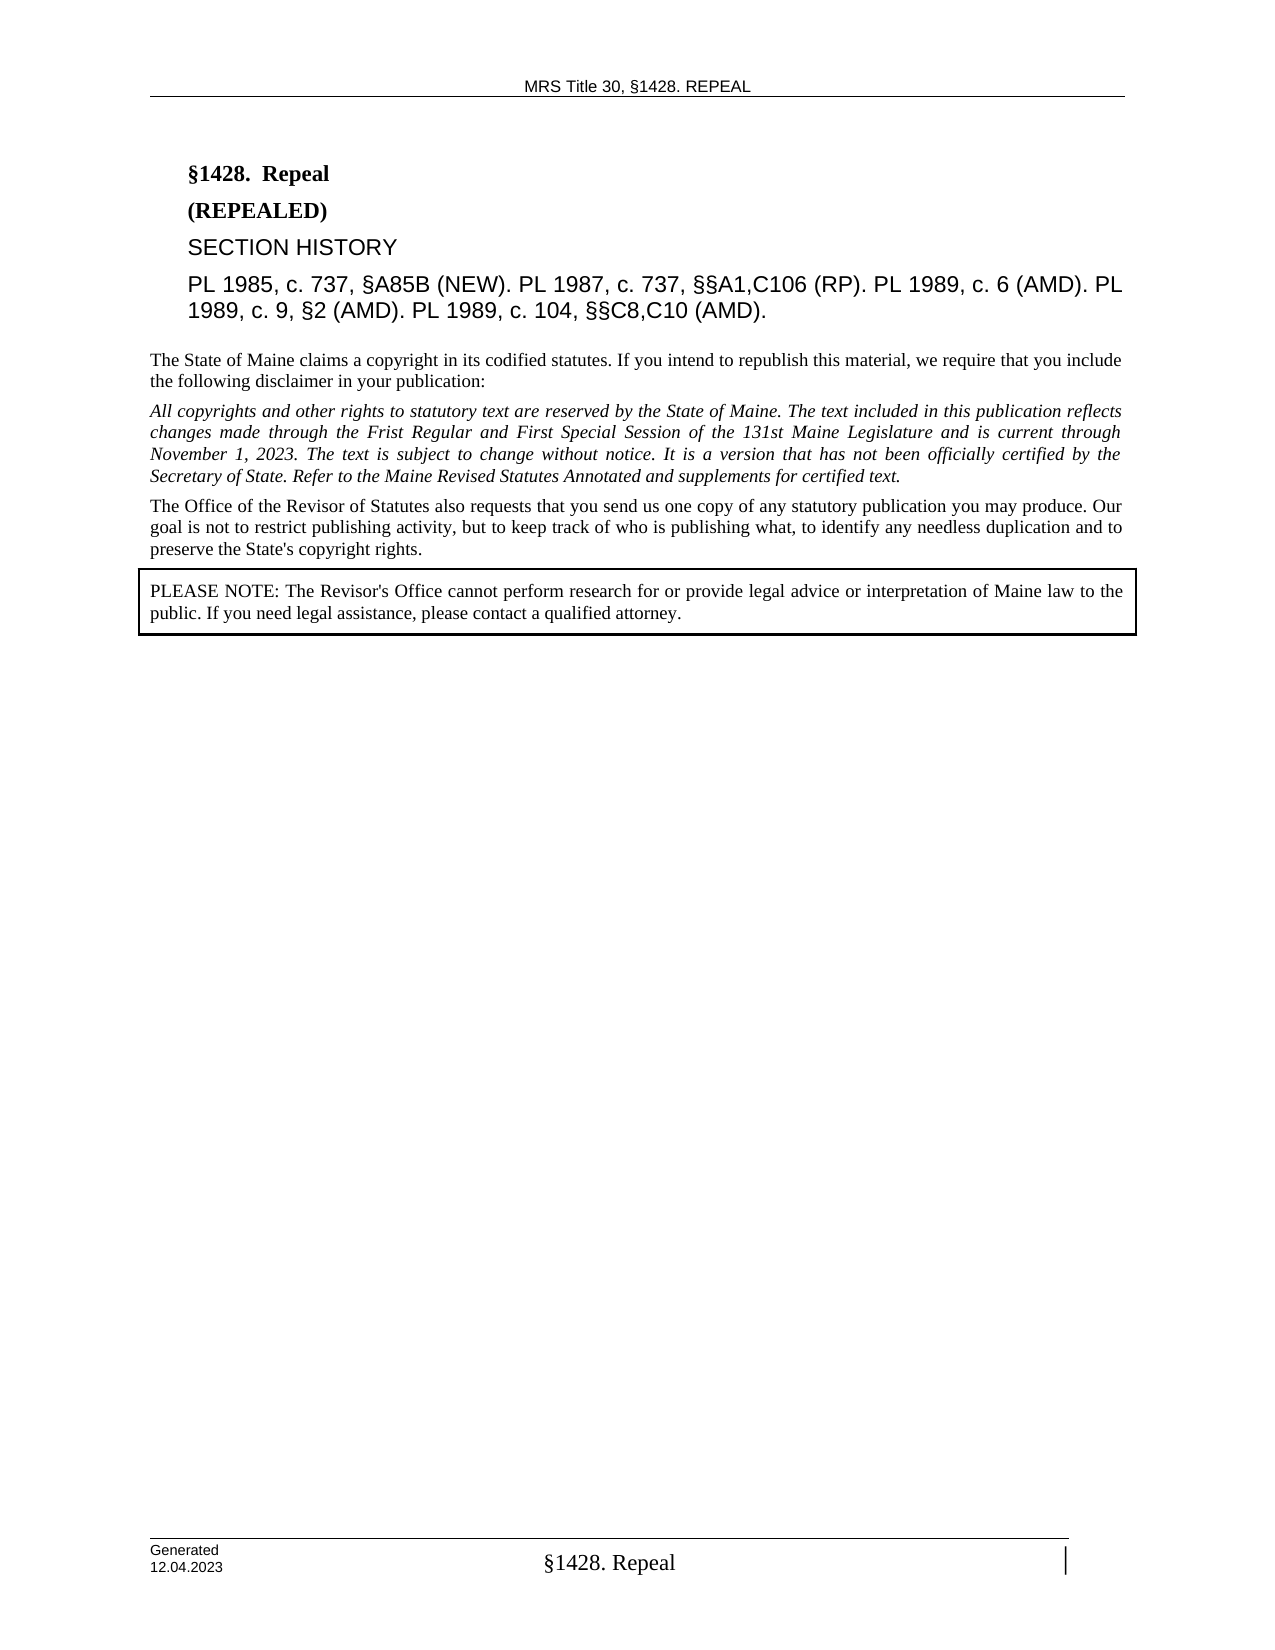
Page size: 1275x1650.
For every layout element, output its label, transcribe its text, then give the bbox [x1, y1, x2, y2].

text §1428. Repeal [187, 160, 1125, 187]
text The State of Maine claims a copyright in its codified statutes. If you intend to republish this material, we require that you include the following disclaimer in your publication: [150, 348, 1125, 392]
text All copyrights and other rights to statutory text are reserved by the State of Maine. The text included in this publication reflects changes made through the Frist Regular and First Special Session of the 131st Maine Legislature and is current through November 1, 2023 . The text is subject to change without notice. It is a version that has not been officially certified by the Secretary of State. Refer to the Maine Revised Statutes Annotated and supplements for certified text. [150, 400, 1125, 486]
text (REPEALED) [187, 197, 1125, 223]
text The Office of the Revisor of Statutes also requests that you send us one copy of any statutory publication you may produce. Our goal is not to restrict publishing activity, but to keep track of who is publishing what, to identify any needless duplication and to preserve the State's copyright rights. [150, 494, 1125, 559]
text PLEASE NOTE: The Revisor's Office cannot perform research for or provide legal advice or interpretation of Maine law to the public. If you need legal assistance, please contact a qualified attorney. [140, 570, 1135, 633]
text PL 1985, c. 737, §A85B (NEW). PL 1987, c. 737, §§A1,C106 (RP). PL 1989, c. 6 (AMD). PL 1989, c. 9, §2 (AMD). PL 1989, c. 104, §§C8,C10 (AMD). [187, 271, 1125, 323]
text SECTION HISTORY [187, 234, 1125, 260]
